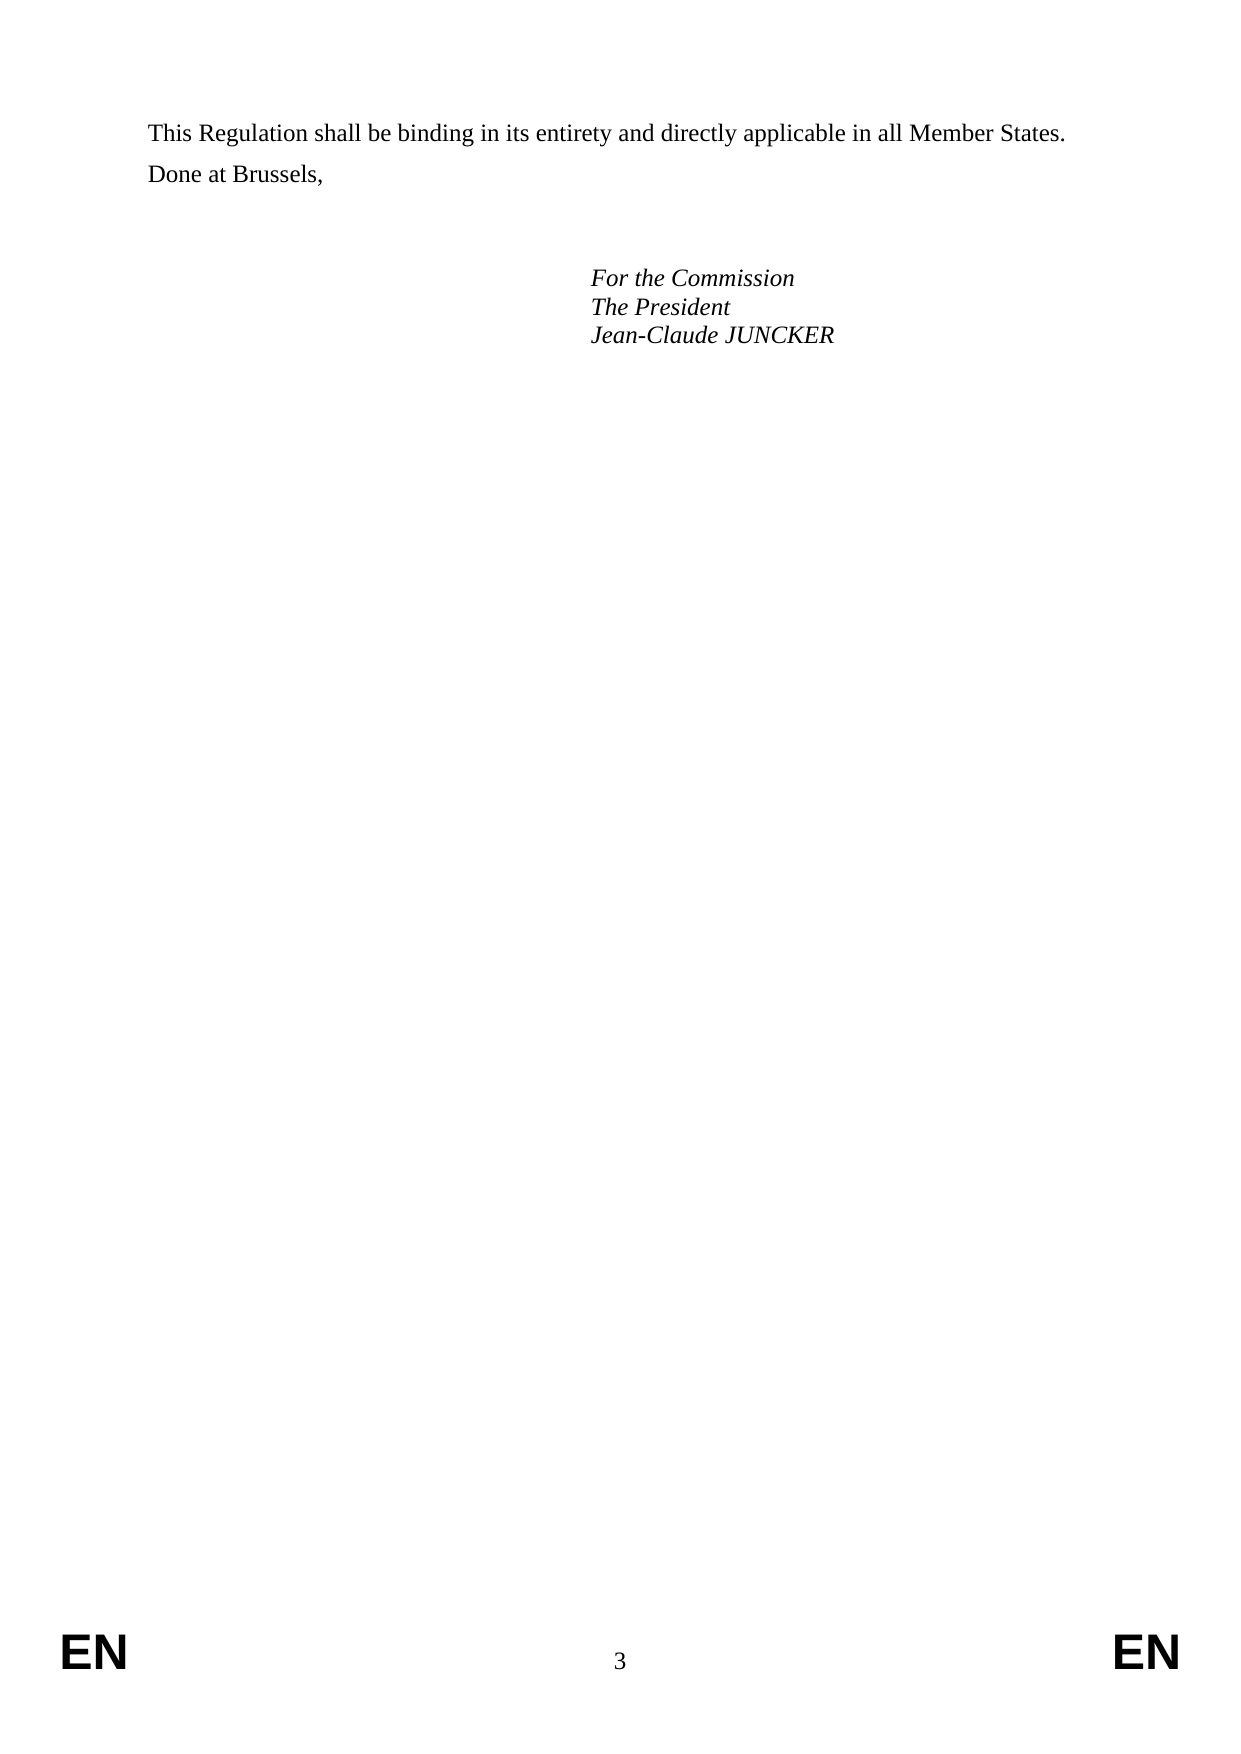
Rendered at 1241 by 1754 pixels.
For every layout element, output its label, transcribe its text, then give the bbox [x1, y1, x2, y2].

text The President [148, 292, 1093, 321]
text This Regulation shall be binding in its entirety and directly applicable in all Member States. [148, 118, 1093, 147]
text Done at Brussels, [148, 159, 1093, 188]
text Jean-Claude JUNCKER [148, 321, 1093, 349]
text For the Commission [148, 263, 1093, 292]
